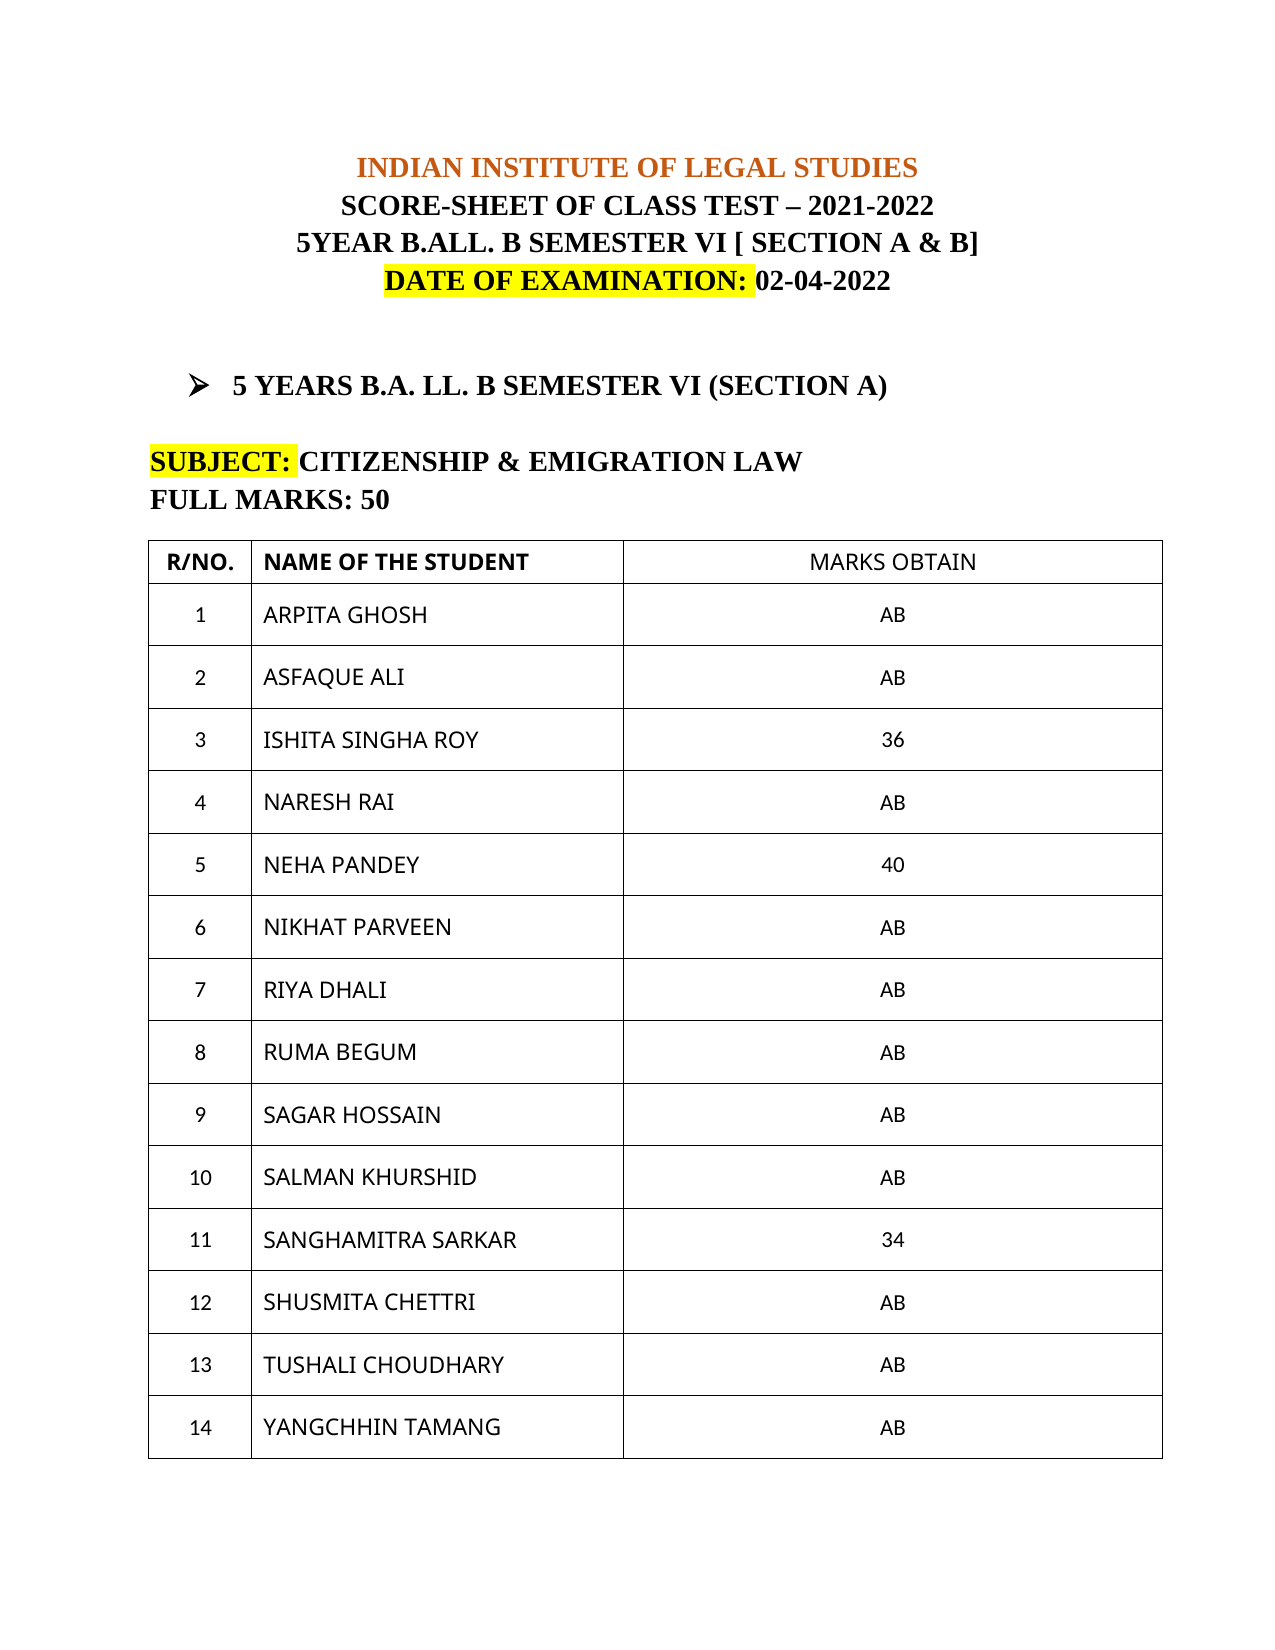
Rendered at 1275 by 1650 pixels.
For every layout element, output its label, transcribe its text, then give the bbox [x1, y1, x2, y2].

table_cell AB [624, 1271, 1162, 1333]
table_header R/NO. [149, 541, 251, 583]
table_cell 7 [149, 959, 251, 1020]
table_cell 10 [149, 1146, 251, 1208]
table_cell ISHITA SINGHA ROY [252, 709, 623, 770]
text DATE OF EXAMINATION: 02-04-2022 [150, 263, 1125, 297]
table_cell RUMA BEGUM [252, 1021, 623, 1083]
table_cell 9 [149, 1084, 251, 1145]
table_cell AB [624, 1334, 1162, 1395]
table_cell AB [624, 1084, 1162, 1145]
table_cell 36 [624, 709, 1162, 770]
table_cell 2 [149, 646, 251, 708]
table_cell 13 [149, 1334, 251, 1395]
table_cell AB [624, 584, 1162, 645]
text SCORE-SHEET OF CLASS TEST – 2021-2022 [150, 188, 1125, 221]
table_cell AB [624, 771, 1162, 833]
text 5YEAR B.ALL. B SEMESTER VI [ SECTION A & B] [150, 226, 1125, 259]
table_cell 6 [149, 896, 251, 958]
text INDIAN INSTITUTE OF LEGAL STUDIES [150, 150, 1125, 183]
table_cell 11 [149, 1209, 251, 1270]
table_cell 3 [149, 709, 251, 770]
table_cell SHUSMITA CHETTRI [252, 1271, 623, 1333]
table_cell SALMAN KHURSHID [252, 1146, 623, 1208]
list 5 YEARS B.A. LL. B SEMESTER VI (SECTION A) [187, 368, 1125, 402]
table_cell 12 [149, 1271, 251, 1333]
table_cell AB [624, 1146, 1162, 1208]
table_cell 8 [149, 1021, 251, 1083]
table_cell NIKHAT PARVEEN [252, 896, 623, 958]
table_cell AB [624, 646, 1162, 708]
table_cell NARESH RAI [252, 771, 623, 833]
table_cell SANGHAMITRA SARKAR [252, 1209, 623, 1270]
table_header MARKS OBTAIN [624, 541, 1162, 583]
table_cell TUSHALI CHOUDHARY [252, 1334, 623, 1395]
table_cell ASFAQUE ALI [252, 646, 623, 708]
table_cell NEHA PANDEY [252, 834, 623, 895]
table_cell SAGAR HOSSAIN [252, 1084, 623, 1145]
table_cell 34 [624, 1209, 1162, 1270]
table_cell AB [624, 1021, 1162, 1083]
table_cell 1 [149, 584, 251, 645]
table_cell AB [624, 1396, 1162, 1458]
table_cell 40 [624, 834, 1162, 895]
text FULL MARKS: 50 [150, 482, 1125, 515]
table_cell RIYA DHALI [252, 959, 623, 1020]
table_cell YANGCHHIN TAMANG [252, 1396, 623, 1458]
table_cell ARPITA GHOSH [252, 584, 623, 645]
table_cell 4 [149, 771, 251, 833]
table_cell 14 [149, 1396, 251, 1458]
table_cell AB [624, 959, 1162, 1020]
table_cell 5 [149, 834, 251, 895]
table_cell AB [624, 896, 1162, 958]
text SUBJECT: CITIZENSHIP & EMIGRATION LAW [298, 444, 1125, 477]
table_header NAME OF THE STUDENT [252, 541, 623, 583]
